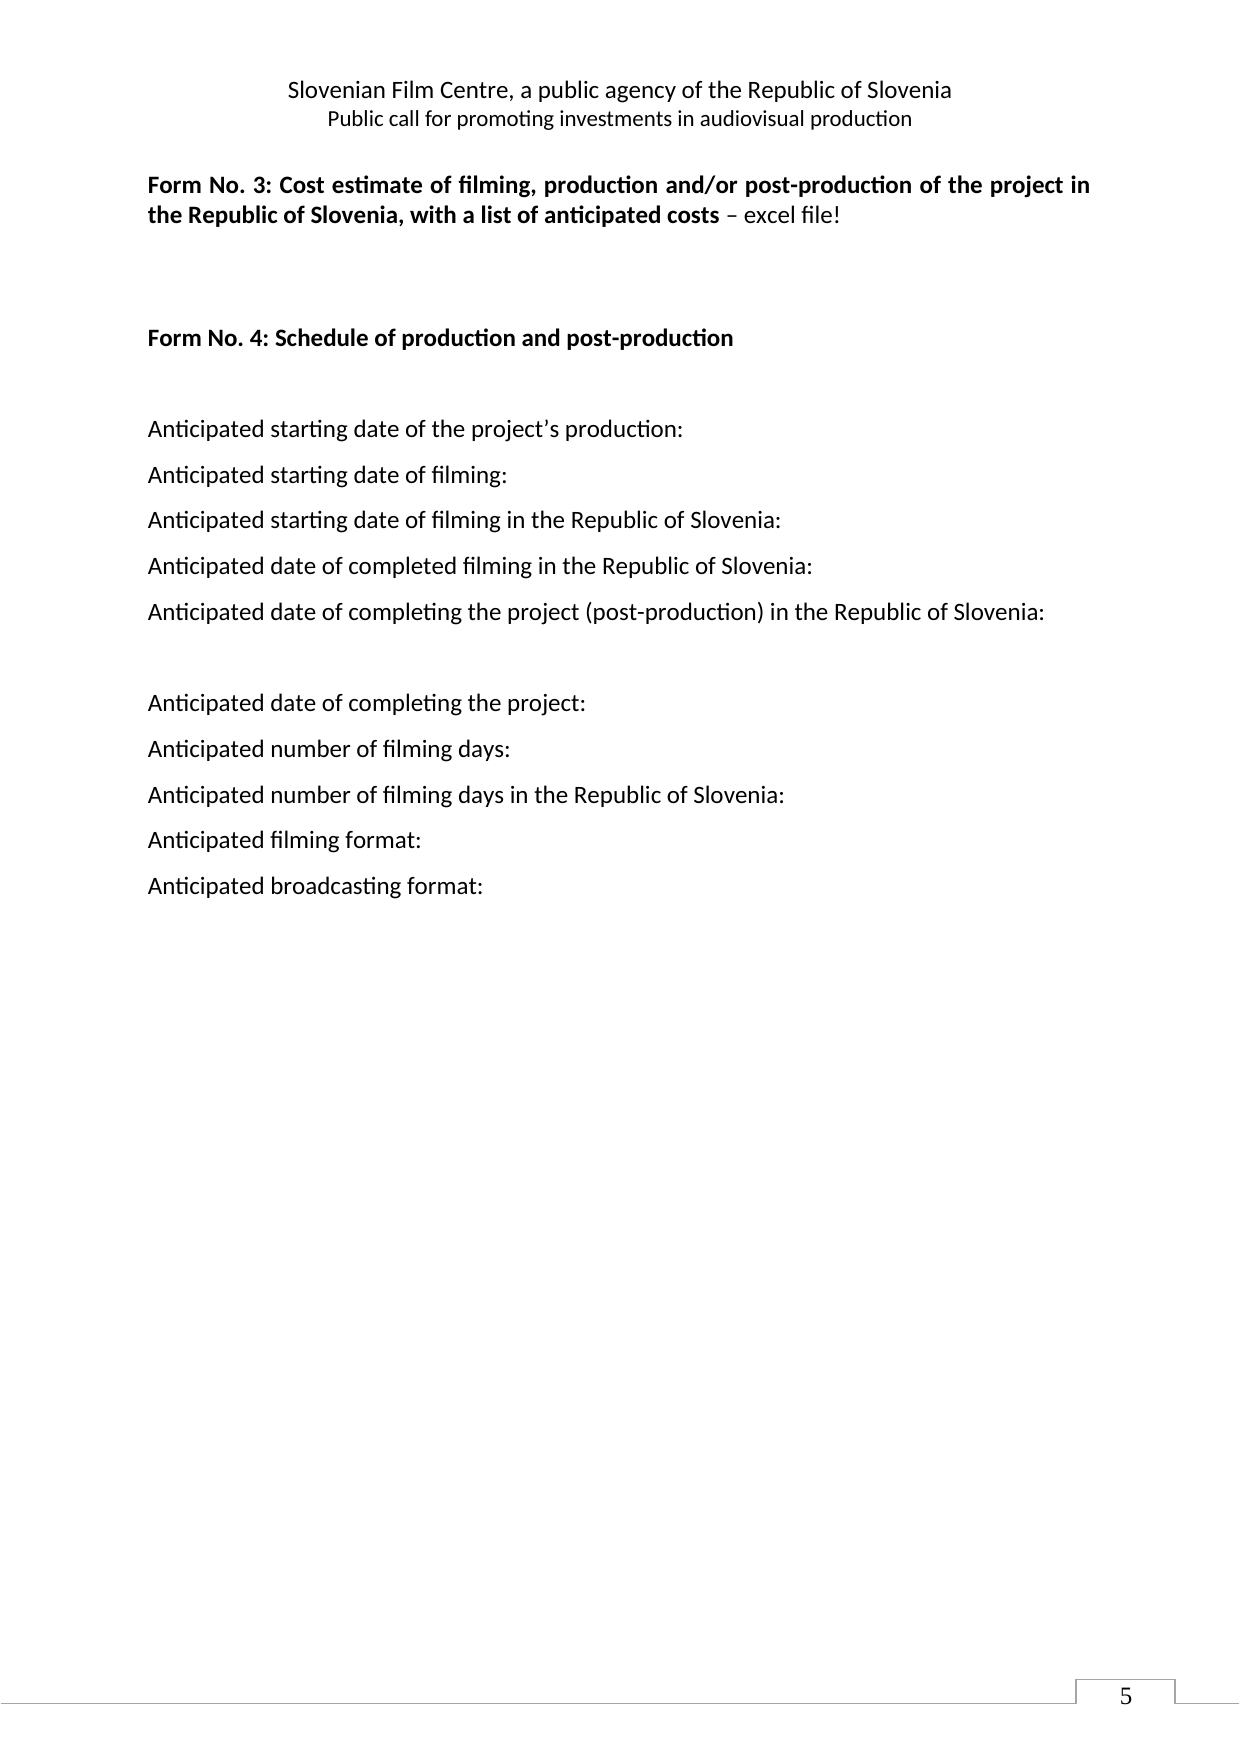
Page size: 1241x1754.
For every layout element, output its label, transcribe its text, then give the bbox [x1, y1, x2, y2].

text Anticipated date of completing the project (post-production) in the Republic of Slovenia: [148, 596, 1092, 672]
text Anticipated starting date of filming in the Republic of Slovenia: [148, 504, 1092, 535]
text Form No. 4: Schedule of production and post-production [148, 322, 1092, 352]
text Anticipated number of filming days: [148, 733, 1092, 764]
text Form No. 3: Cost estimate of filming, production and/or post-production of the project in the Republic of Slovenia, with a list of anticipated costs – excel file! [148, 169, 1092, 230]
text Anticipated number of filming days in the Republic of Slovenia: [148, 779, 1092, 809]
text Anticipated date of completing the project: [148, 687, 1092, 718]
text Anticipated broadcasting format: [148, 870, 1092, 901]
text Anticipated starting date of the project’s production: [148, 413, 1092, 444]
text Anticipated starting date of filming: [148, 459, 1092, 489]
text Anticipated date of completed filming in the Republic of Slovenia: [148, 550, 1092, 581]
text Anticipated filming format: [148, 825, 1092, 855]
